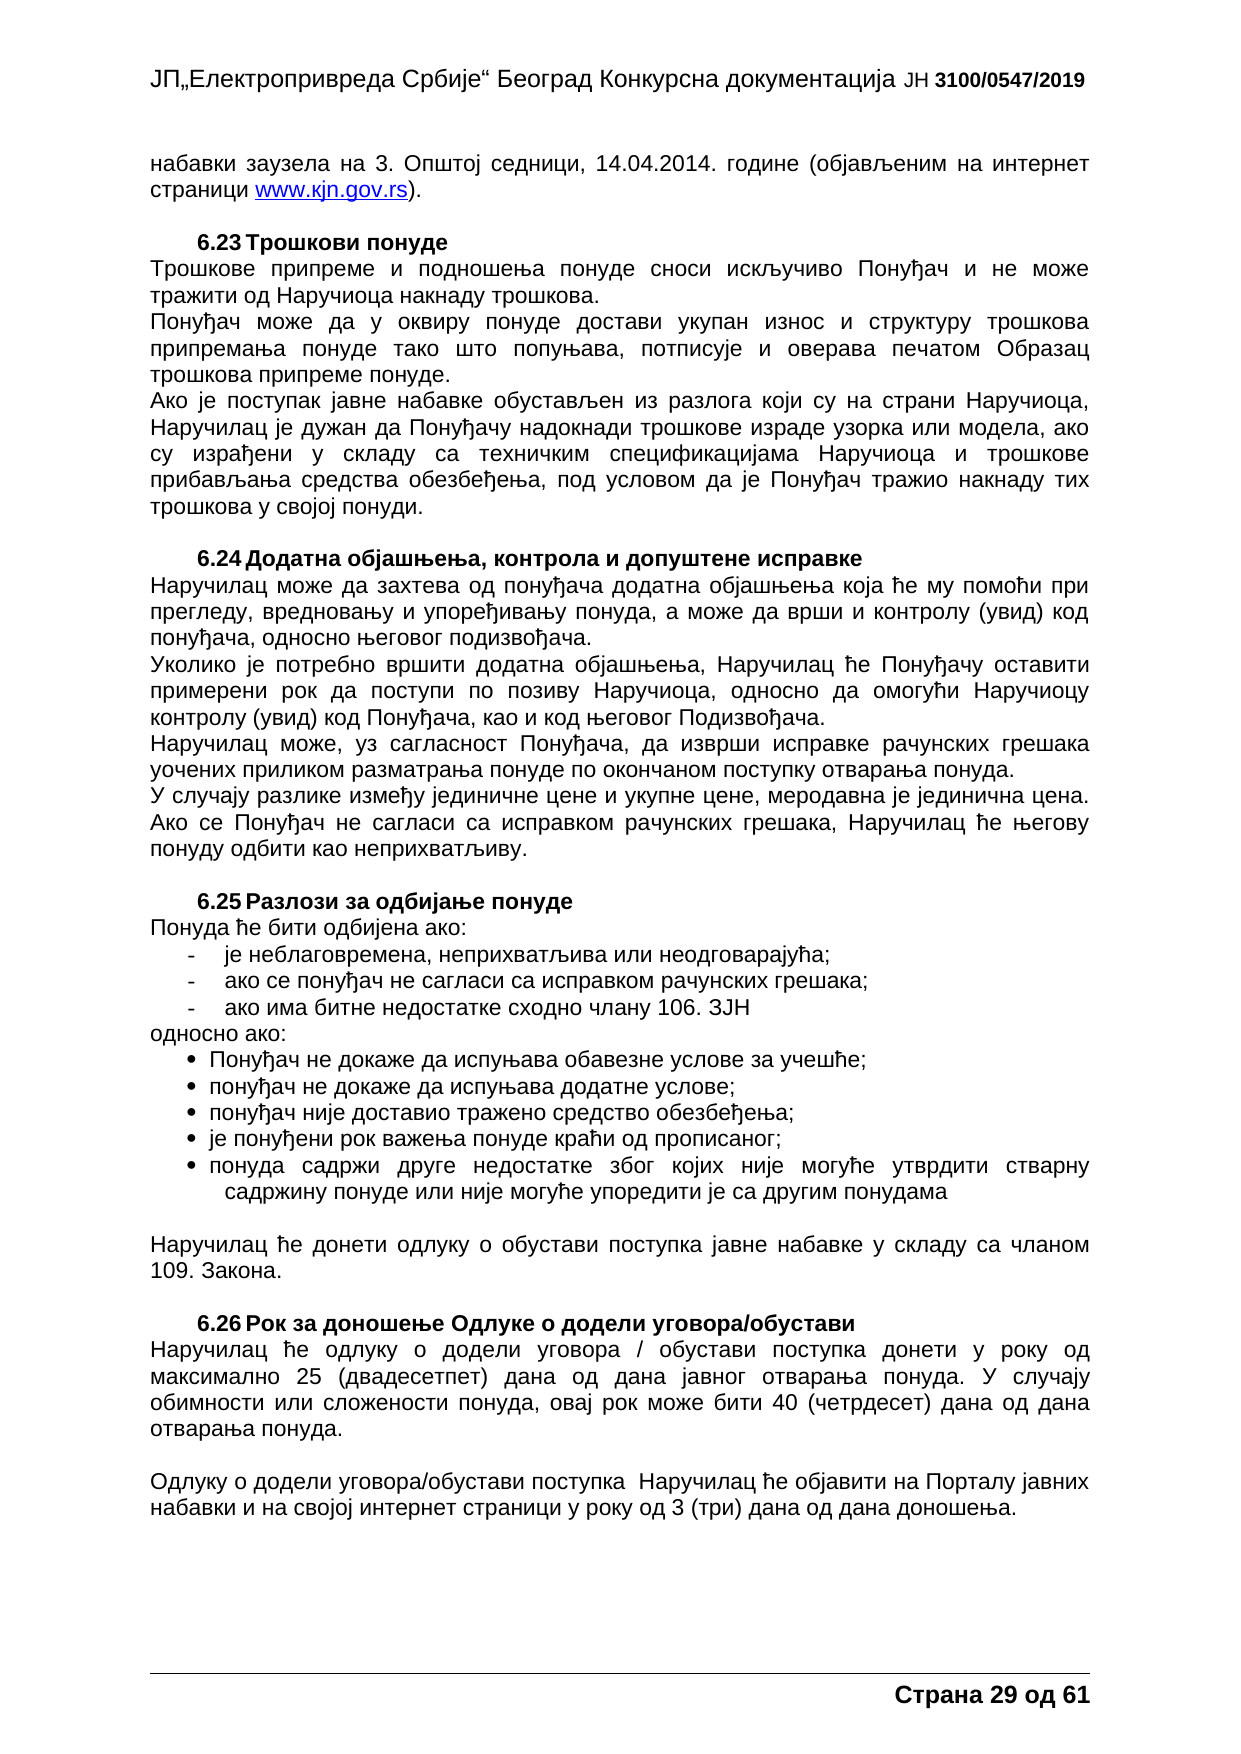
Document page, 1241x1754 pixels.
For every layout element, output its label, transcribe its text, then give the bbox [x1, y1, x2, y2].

list је неблаговремена, неприхватљива или неодговарајућа; [187, 941, 1090, 967]
text Понуђач може да у оквиру понуде достави укупан износ и структуру трошкова припремања понуде тако што попуњава, потписује и оверава печатом Образац трошкова припреме понуде. [150, 308, 1090, 387]
text Уколико је потребно вршити додатна објашњења, Наручилац ће Понуђачу оставити примерени рок да поступи по позиву Наручиоца, односно да омогући Наручиоцу контролу (увид) код Понуђача, као и код његовог Подизвођача. [150, 651, 1090, 730]
text Наручилац може, уз сагласност Понуђача, да изврши исправке рачунских грешака уочених приликом разматрања понуде по окончаном поступку отварања понуда. [150, 730, 1090, 782]
list понуђач не докаже да испуњава додатне услове; [187, 1073, 1090, 1099]
list Разлози за одбијање понуде [197, 888, 1090, 914]
list Трошкови понуде [197, 229, 1090, 255]
list Понуђач не докаже да испуњава обавезне услове за учешће; [187, 1046, 1090, 1073]
text Наручилац ће одлуку о додели уговора / обустави поступка донети у року од максимално 25 (двадесетпет) дана од дана јавног отварања понуда. У случају обимности или сложености понуда, овај рок може бити 40 (четрдесет) дана од дана отварања понуда. [150, 1336, 1090, 1442]
text Одлуку о додели уговора/обустави поступка Наручилац ће објавити на Порталу јавних набавки и на својој интернет страници у року од 3 (три) дана од дана доношења. [150, 1468, 1090, 1521]
text Наручилац ће донети одлуку о обустави поступка јавне набавке у складу са чланом 109. Закона. [150, 1231, 1090, 1283]
text Ако је поступак јавне набавке обустављен из разлога који су на страни Наручиоца, Наручилац је дужан да Понуђачу надокнади трошкове израде узорка или модела, ако су израђени у складу са техничким спецификацијама Наручиоца и трошкове прибављања средства обезбеђења, под условом да је Понуђач тражио накнаду тих трошкова у својој понуди. [150, 387, 1090, 519]
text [150, 150, 1090, 203]
list односно ако: [150, 1020, 1090, 1046]
list ако има битне недостатке сходно члану 106. ЗЈН [187, 993, 1090, 1020]
text Трошкове припреме и подношења понуде сноси искључиво Понуђач и не може тражити од Наручиоца накнаду трошкова. [150, 255, 1090, 308]
text У случају разлике између јединичне цене и укупне цене, меродавна је јединична цена. Ако се Понуђач не сагласи са исправком рачунских грешака, Наручилац ће његову понуду одбити као неприхватљиву. [150, 782, 1090, 862]
text Наручилац може да захтева од понуђача додатна објашњења која ће му помоћи при прегледу, вредновању и упоређивању понуда, а може да врши и контролу (увид) код понуђача, односно његовог подизвођача. [150, 572, 1090, 651]
list је понуђени рок важења понуде краћи од прописаног; [187, 1125, 1090, 1152]
list понуђач није доставио тражено средство обезбеђења; [187, 1099, 1090, 1125]
list ако се понуђач не сагласи са исправком рачунских грешака; [187, 967, 1090, 993]
list понуда садржи друге недостатке због којих није могуће утврдити стварну садржину понуде или није могуће упоредити је са другим понудама [187, 1152, 1090, 1204]
list Рок за доношење Одлуке о додели уговора/обустави [197, 1310, 1090, 1336]
list Додатна објашњења, контрола и допуштене исправке [197, 545, 1090, 572]
text Понуда ће бити одбијена ако: [150, 914, 1090, 941]
